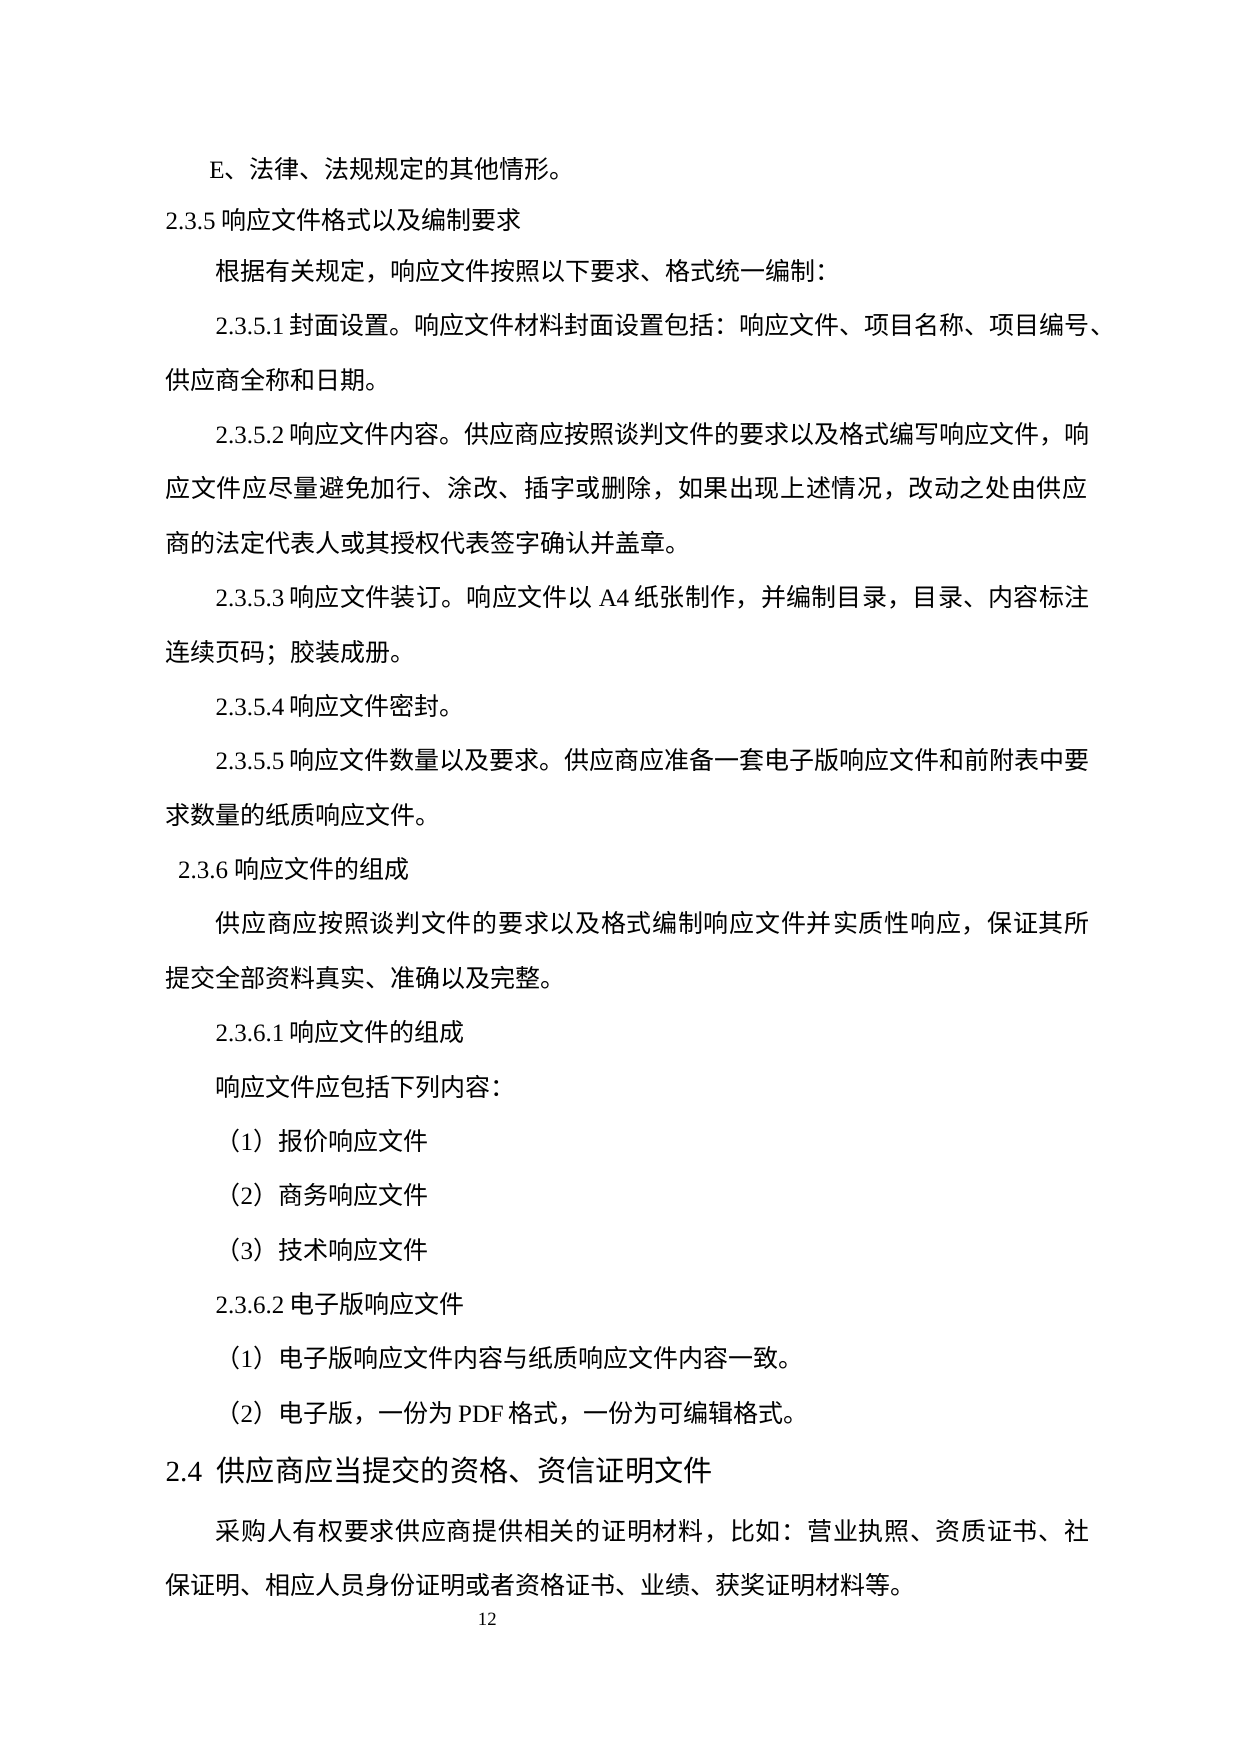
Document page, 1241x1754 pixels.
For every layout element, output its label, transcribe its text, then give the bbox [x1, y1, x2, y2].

text 2.3.5.2响应文件内容。供应商应按照谈判文件的要求以及格式编写响应文件，响应文件应尽量避免加行、涂改、插字或删除，如果出现上述情况，改动之处由供应商的法定代表人或其授权代表签字确认并盖章。 [165, 414, 1090, 559]
text 供应商应按照谈判文件的要求以及格式编制响应文件并实质性响应，保证其所提交全部资料真实、准确以及完整。 [165, 904, 1090, 994]
text 响应文件应包括下列内容： [165, 1067, 1090, 1103]
text 2.3.5 响应文件格式以及编制要求 [165, 201, 1090, 237]
text （1）电子版响应文件内容与纸质响应文件内容一致。 [165, 1339, 1090, 1375]
text 2.3.5.5响应文件数量以及要求。供应商应准备一套电子版响应文件和前附表中要求数量的纸质响应文件。 [165, 741, 1090, 831]
text 2.3.6 响应文件的组成 [165, 849, 1090, 886]
text 采购人有权要求供应商提供相关的证明材料，比如：营业执照、资质证书、社保证明、相应人员身份证明或者资格证书、业绩、获奖证明材料等。 [165, 1511, 1090, 1602]
text （3）技术响应文件 [165, 1230, 1090, 1266]
text 2.3.5.3响应文件装订。响应文件以A4纸张制作，并编制目录，目录、内容标注连续页码；胶装成册。 [165, 578, 1090, 668]
text （2）电子版，一份为PDF格式，一份为可编辑格式。 [165, 1393, 1090, 1429]
text 根据有关规定，响应文件按照以下要求、格式统一编制： [165, 251, 1090, 288]
text 2.3.5.4响应文件密封。 [165, 686, 1090, 723]
subtitle 2.4 供应商应当提交的资格、资信证明文件 [165, 1448, 1090, 1490]
text 2.3.5.1封面设置。响应文件材料封面设置包括：响应文件、项目名称、项目编号、供应商全称和日期。 [165, 306, 1090, 396]
text E、法律、法规规定的其他情形。 [209, 150, 1090, 186]
list 商务响应文件 [165, 1176, 1090, 1212]
text 2.3.6.1响应文件的组成 [165, 1013, 1090, 1049]
text 2.3.6.2电子版响应文件 [165, 1284, 1090, 1321]
list 报价响应文件 [165, 1121, 1090, 1158]
